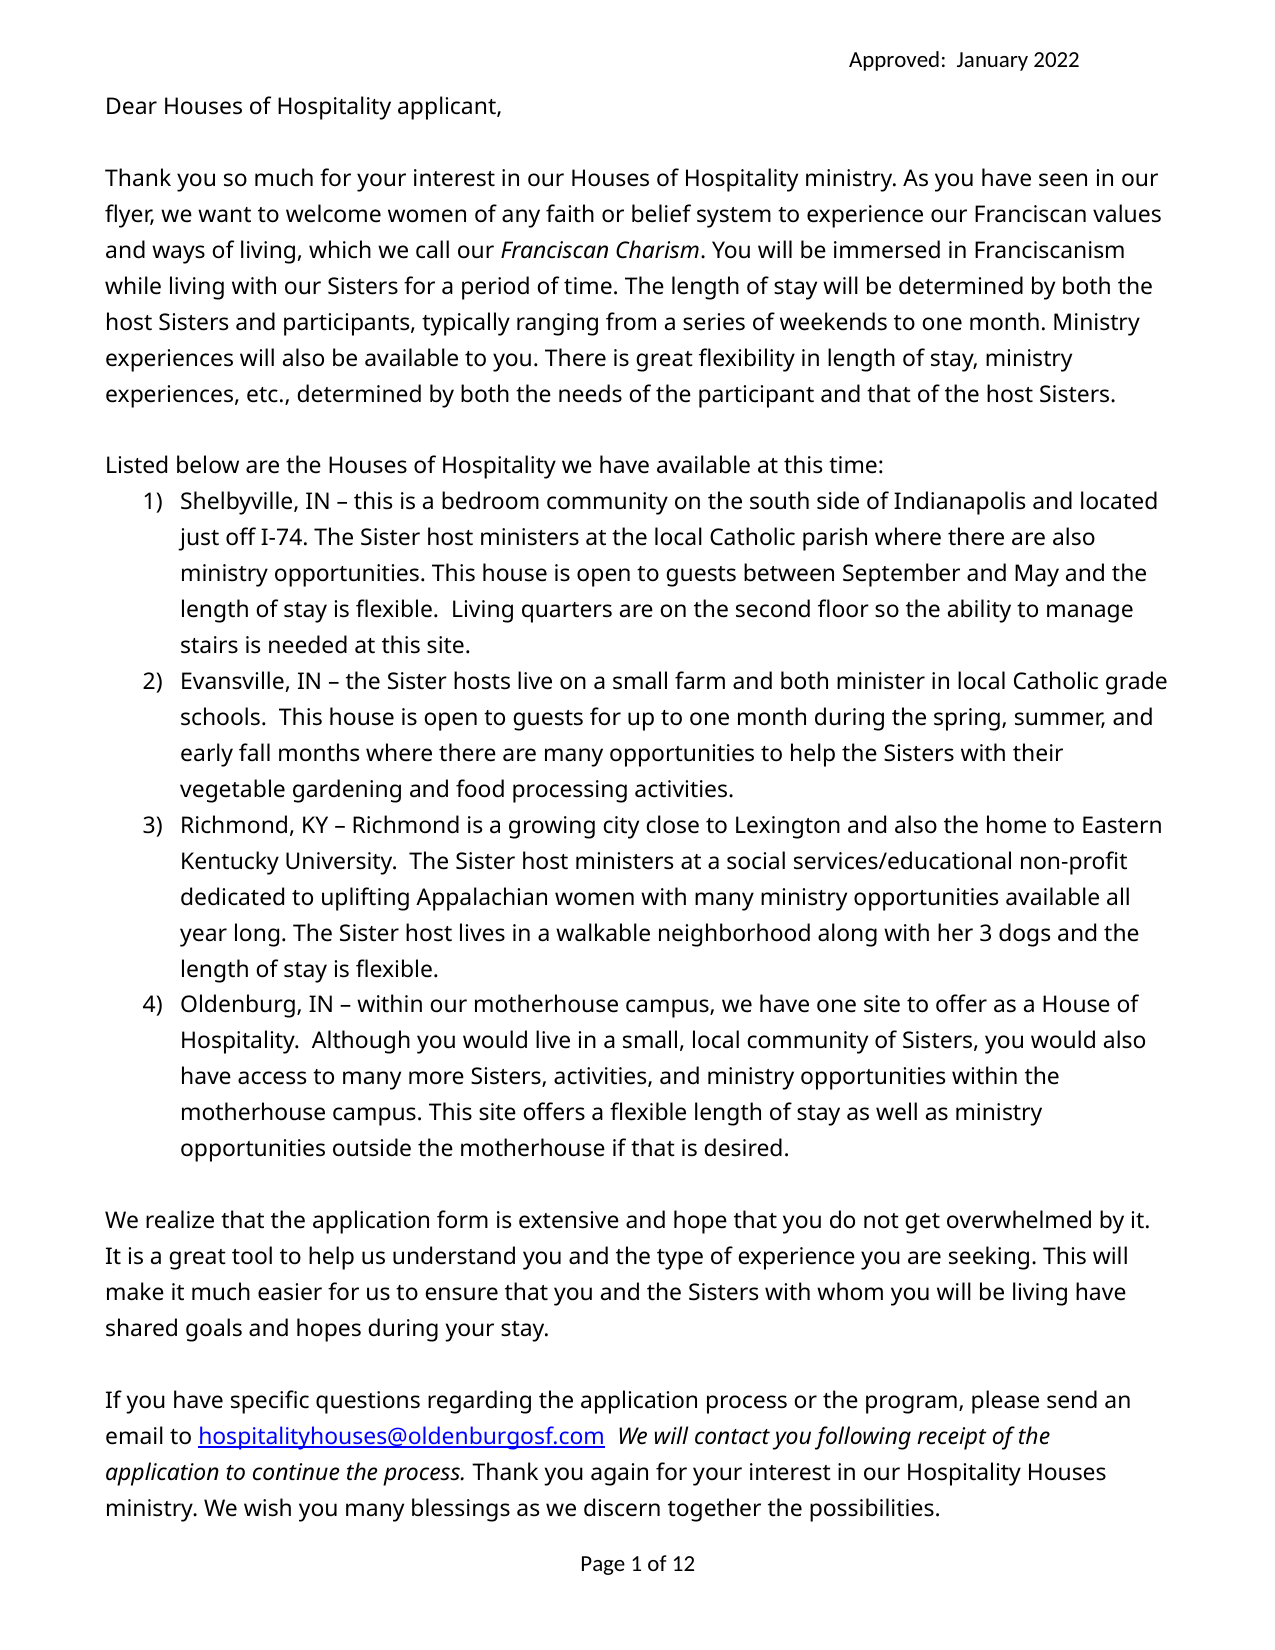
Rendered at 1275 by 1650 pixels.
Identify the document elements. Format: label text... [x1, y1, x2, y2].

list Evansville, IN – the Sister hosts live on a small farm and both minister in local Catholic grade schools. This house is open to guests for up to one month during the spring, summer, and early fall months where there are many opportunities to help the Sisters with their vegetable gardening and food processing activities. [142, 665, 1170, 804]
text Dear Houses of Hospitality applicant, [105, 90, 1170, 121]
text We realize that the application form is extensive and hope that you do not get overwhelmed by it. It is a great tool to help us understand you and the type of experience you are seeking. This will make it much easier for us to ensure that you and the Sisters with whom you will be living have shared goals and hopes during your stay. [105, 1204, 1170, 1343]
text Listed below are the Houses of Hospitality we have available at this time: [105, 449, 1170, 481]
list Richmond, KY – Richmond is a growing city close to Lexington and also the home to Eastern Kentucky University. The Sister host ministers at a social services/educational non-profit dedicated to uplifting Appalachian women with many ministry opportunities available all year long. The Sister host lives in a walkable neighborhood along with her 3 dogs and the length of stay is flexible. [142, 809, 1170, 984]
list Oldenburg, IN – within our motherhouse campus, we have one site to offer as a House of Hospitality. Although you would live in a small, local community of Sisters, you would also have access to many more Sisters, activities, and ministry opportunities within the motherhouse campus. This site offers a flexible length of stay as well as ministry opportunities outside the motherhouse if that is desired. [142, 988, 1170, 1163]
text If you have specific questions regarding the application process or the program, please send an email to hospitalityhouses@oldenburgosf.com We will contact you following receipt of the application to continue the process. Thank you again for your interest in our Hospitality Houses ministry. We wish you many blessings as we discern together the possibilities. [105, 1384, 1170, 1523]
text Thank you so much for your interest in our Houses of Hospitality ministry. As you have seen in our flyer, we want to welcome women of any faith or belief system to experience our Franciscan values and ways of living, which we call our Franciscan Charism. You will be immersed in Franciscanism while living with our Sisters for a period of time. The length of stay will be determined by both the host Sisters and participants, typically ranging from a series of weekends to one month. Ministry experiences will also be available to you. There is great flexibility in length of stay, ministry experiences, etc., determined by both the needs of the participant and that of the host Sisters. [105, 162, 1170, 409]
list Shelbyville, IN – this is a bedroom community on the south side of Indianapolis and located just off I-74. The Sister host ministers at the local Catholic parish where there are also ministry opportunities. This house is open to guests between September and May and the length of stay is flexible. Living quarters are on the second floor so the ability to manage stairs is needed at this site. [142, 485, 1170, 660]
